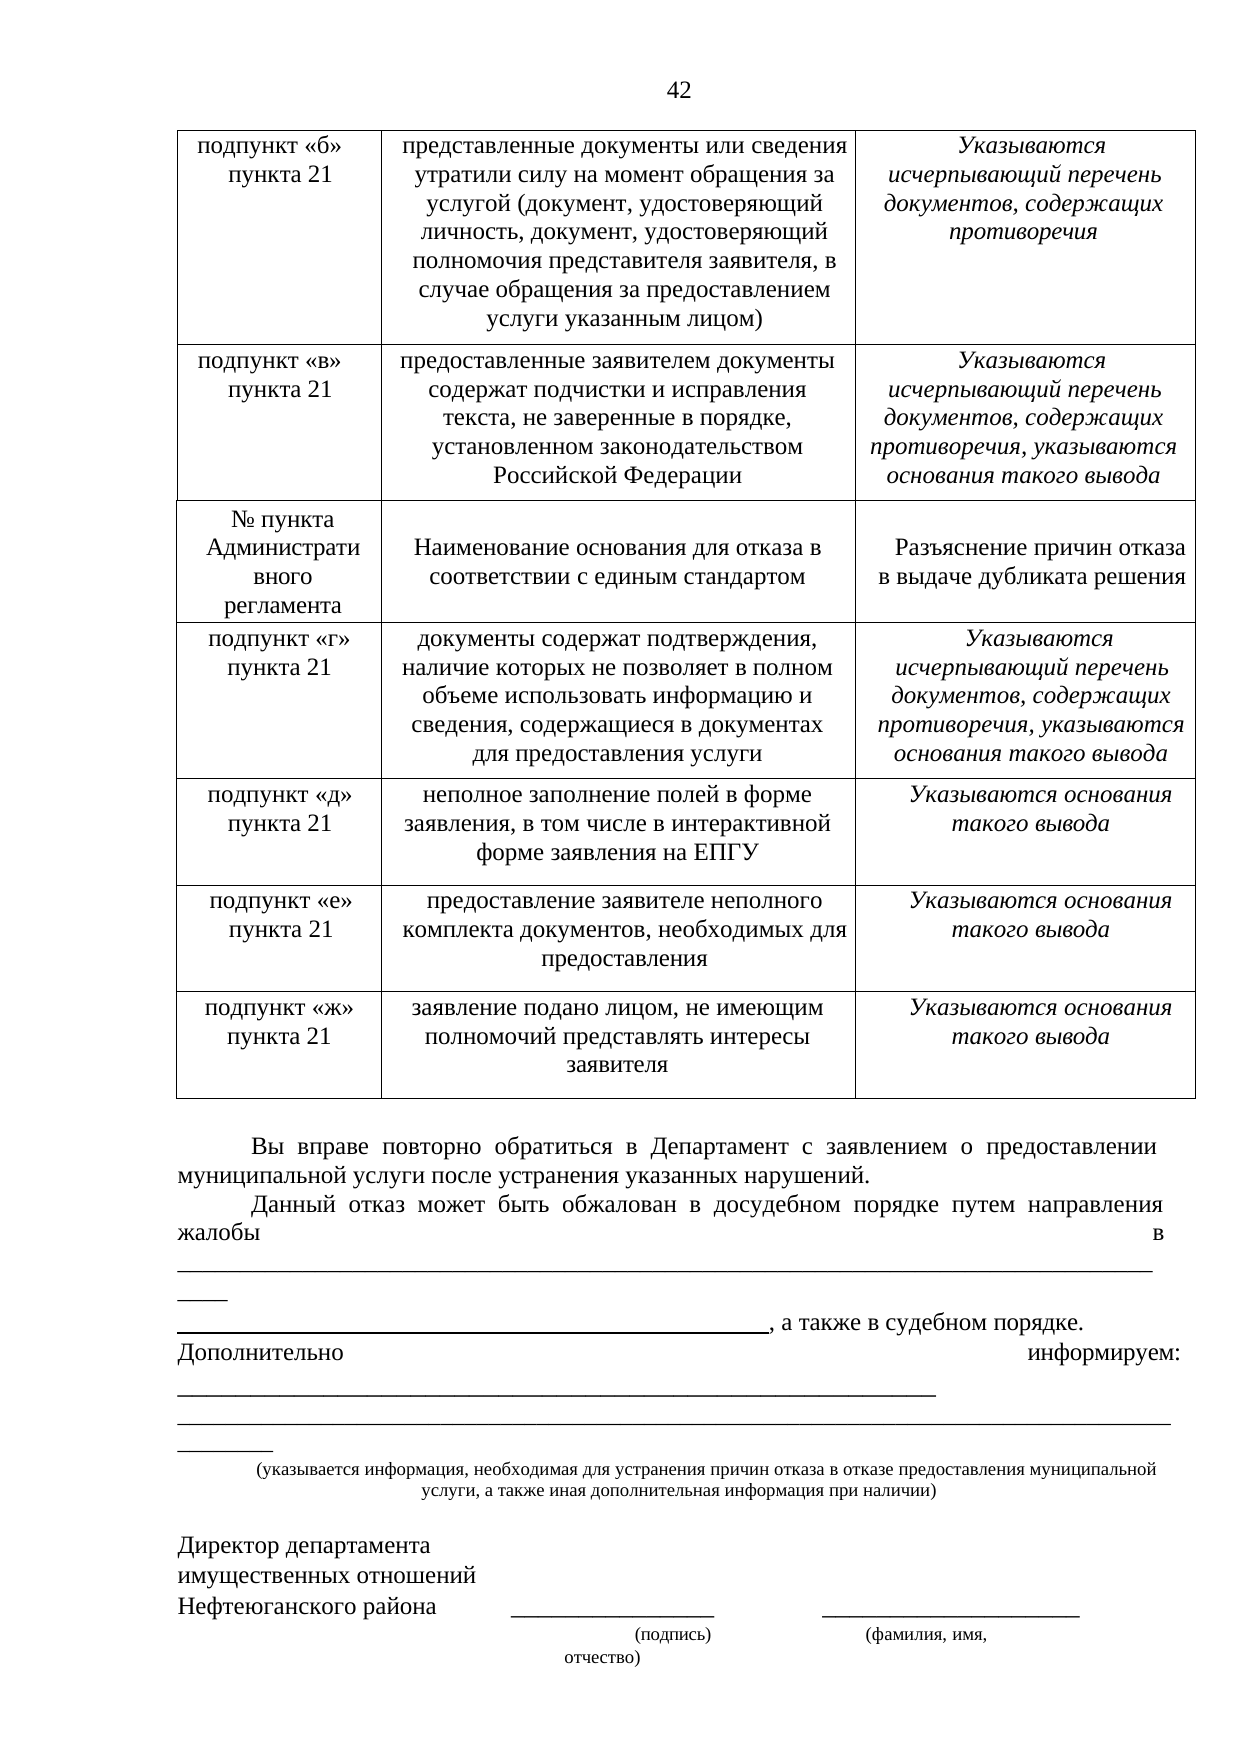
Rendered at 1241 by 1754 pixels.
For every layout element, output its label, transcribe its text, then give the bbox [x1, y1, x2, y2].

table_cell подпункт «ж» пункта 21 [177, 992, 381, 1098]
table_cell документы содержат подтверждения, наличие которых не позволяет в полном объеме использовать информацию и сведения, содержащиеся в документах для предоставления услуги [382, 623, 855, 778]
text Данный отказ может быть обжалован в досудебном порядке путем направления жалобы в __________________________________________________________________________________ [177, 1189, 1164, 1304]
table_cell подпункт «г» пункта 21 [177, 623, 381, 778]
table_cell Указываются основания такого вывода [856, 886, 1195, 991]
table_cell подпункт «б» пункта 21 [178, 131, 381, 344]
table_cell Указываются основания такого вывода [856, 992, 1195, 1098]
table_cell подпункт «д» пункта 21 [177, 779, 381, 884]
text Нефтеюганского района _______________ ___________________ [177, 1589, 1181, 1620]
table_cell Указываются исчерпывающий перечень документов, содержащих противоречия, указываются основания такого вывода [856, 623, 1195, 778]
table_cell предоставление заявителе неполного комплекта документов, необходимых для предоставления [382, 886, 855, 991]
table_cell Наименование основания для отказа в соответствии с единым стандартом [382, 501, 855, 622]
text , а также в судебном порядке. [177, 1304, 1181, 1337]
table_cell Указываются исчерпывающий перечень документов, содержащих противоречия, указываются основания такого вывода [856, 345, 1195, 500]
table_cell заявление подано лицом, не имеющим полномочий представлять интересы заявителя [382, 992, 855, 1098]
text ___________________________________________________________________________________________ [177, 1400, 1181, 1455]
text имущественных отношений [177, 1560, 1181, 1588]
text (указывается информация, необходимая для устранения причин отказа в отказе предоставления муниципальной услуги, а также иная дополнительная информация при наличии) [177, 1458, 1181, 1501]
text (должность) (подпись) (фамилия, имя, отчество) [0, 1621, 1027, 1667]
table_cell № пункта Административного регламента [177, 501, 381, 622]
text Дополнительно информируем: ____________________________________________________ [177, 1337, 1181, 1399]
text Вы вправе повторно обратиться в Департамент с заявлением о предоставлении муниципальной услуги после устранения указанных нарушений. [177, 1131, 1158, 1189]
table_cell Указываются основания такого вывода [856, 779, 1195, 884]
table_cell неполное заполнение полей в форме заявления, в том числе в интерактивной форме заявления на ЕПГУ [382, 779, 855, 884]
table_cell подпункт «в» пункта 21 [178, 345, 381, 500]
table_cell Указываются исчерпывающий перечень документов, содержащих противоречия [856, 131, 1195, 344]
table_cell представленные документы или сведения утратили силу на момент обращения за услугой (документ, удостоверяющий личность, документ, удостоверяющий полномочия представителя заявителя, в случае обращения за предоставлением услуги указанным лицом) [382, 131, 855, 344]
table_cell предоставленные заявителем документы содержат подчистки и исправления текста, не заверенные в порядке, установленном законодательством Российской Федерации [382, 345, 855, 500]
text Директор департамента [177, 1531, 1181, 1559]
table_cell Разъяснение причин отказа в выдаче дубликата решения [856, 501, 1195, 622]
table_cell подпункт «е» пункта 21 [177, 886, 381, 991]
